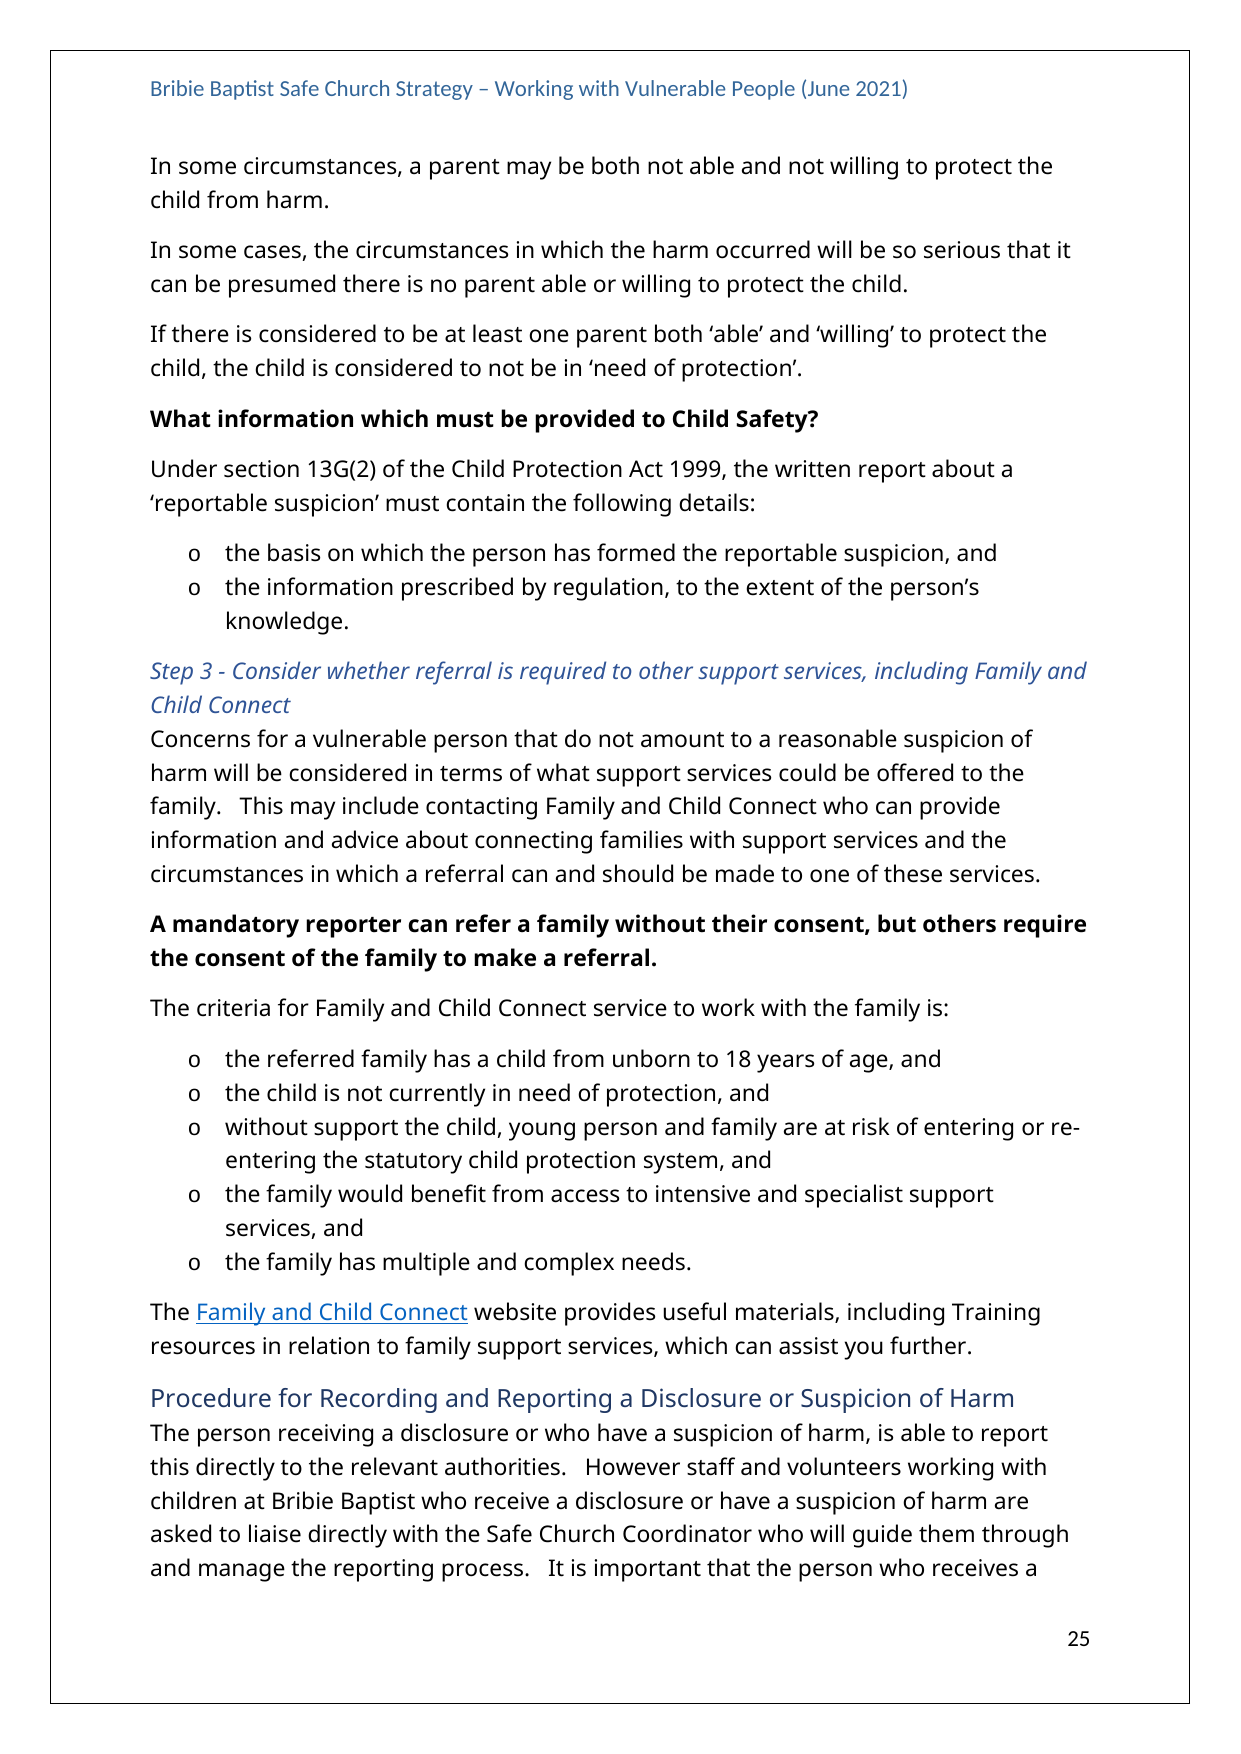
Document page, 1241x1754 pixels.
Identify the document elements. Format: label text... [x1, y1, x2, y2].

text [150, 1417, 1090, 1583]
subtitle Procedure for Recording and Reporting a Disclosure or Suspicion of Harm [150, 1380, 1090, 1414]
list the information prescribed by regulation, to the extent of the person’s knowledge. [187, 571, 1090, 636]
list the referred family has a child from unborn to 18 years of age, and [187, 1043, 1090, 1074]
text What information which must be provided to Child Safety? [150, 402, 1090, 434]
list the basis on which the person has formed the reportable suspicion, and [187, 537, 1090, 568]
text Concerns for a vulnerable person that do not amount to a reasonable suspicion of harm will be considered in terms of what support services could be offered to the family. This may include contacting Family and Child Connect who can provide information and advice about connecting families with support services and the circumstances in which a referral can and should be made to one of these services. [150, 723, 1090, 889]
list the child is not currently in need of protection, and [187, 1077, 1090, 1108]
subtitle Step 3 - Consider whether referral is required to other support services, including Family and Child Connect [150, 655, 1090, 720]
text If there is considered to be at least one parent both ‘able’ and ‘willing’ to protect the child, the child is considered to not be in ‘need of protection’. [150, 318, 1090, 383]
text The criteria for Family and Child Connect service to work with the family is: [150, 992, 1090, 1023]
text In some cases, the circumstances in which the harm occurred will be so serious that it can be presumed there is no parent able or willing to protect the child. [150, 234, 1090, 299]
text Under section 13G(2) of the Child Protection Act 1999, the written report about a ‘reportable suspicion’ must contain the following details: [150, 453, 1090, 518]
list the family would benefit from access to intensive and specialist support services, and [187, 1178, 1090, 1243]
text In some circumstances, a parent may be both not able and not willing to protect the child from harm. [150, 150, 1090, 215]
text The Family and Child Connect website provides useful materials, including Training resources in relation to family support services, which can assist you further. [150, 1296, 1090, 1361]
text A mandatory reporter can refer a family without their consent, but others require the consent of the family to make a referral. [150, 908, 1090, 973]
list the family has multiple and complex needs. [187, 1246, 1090, 1277]
list without support the child, young person and family are at risk of entering or re-entering the statutory child protection system, and [187, 1110, 1090, 1176]
